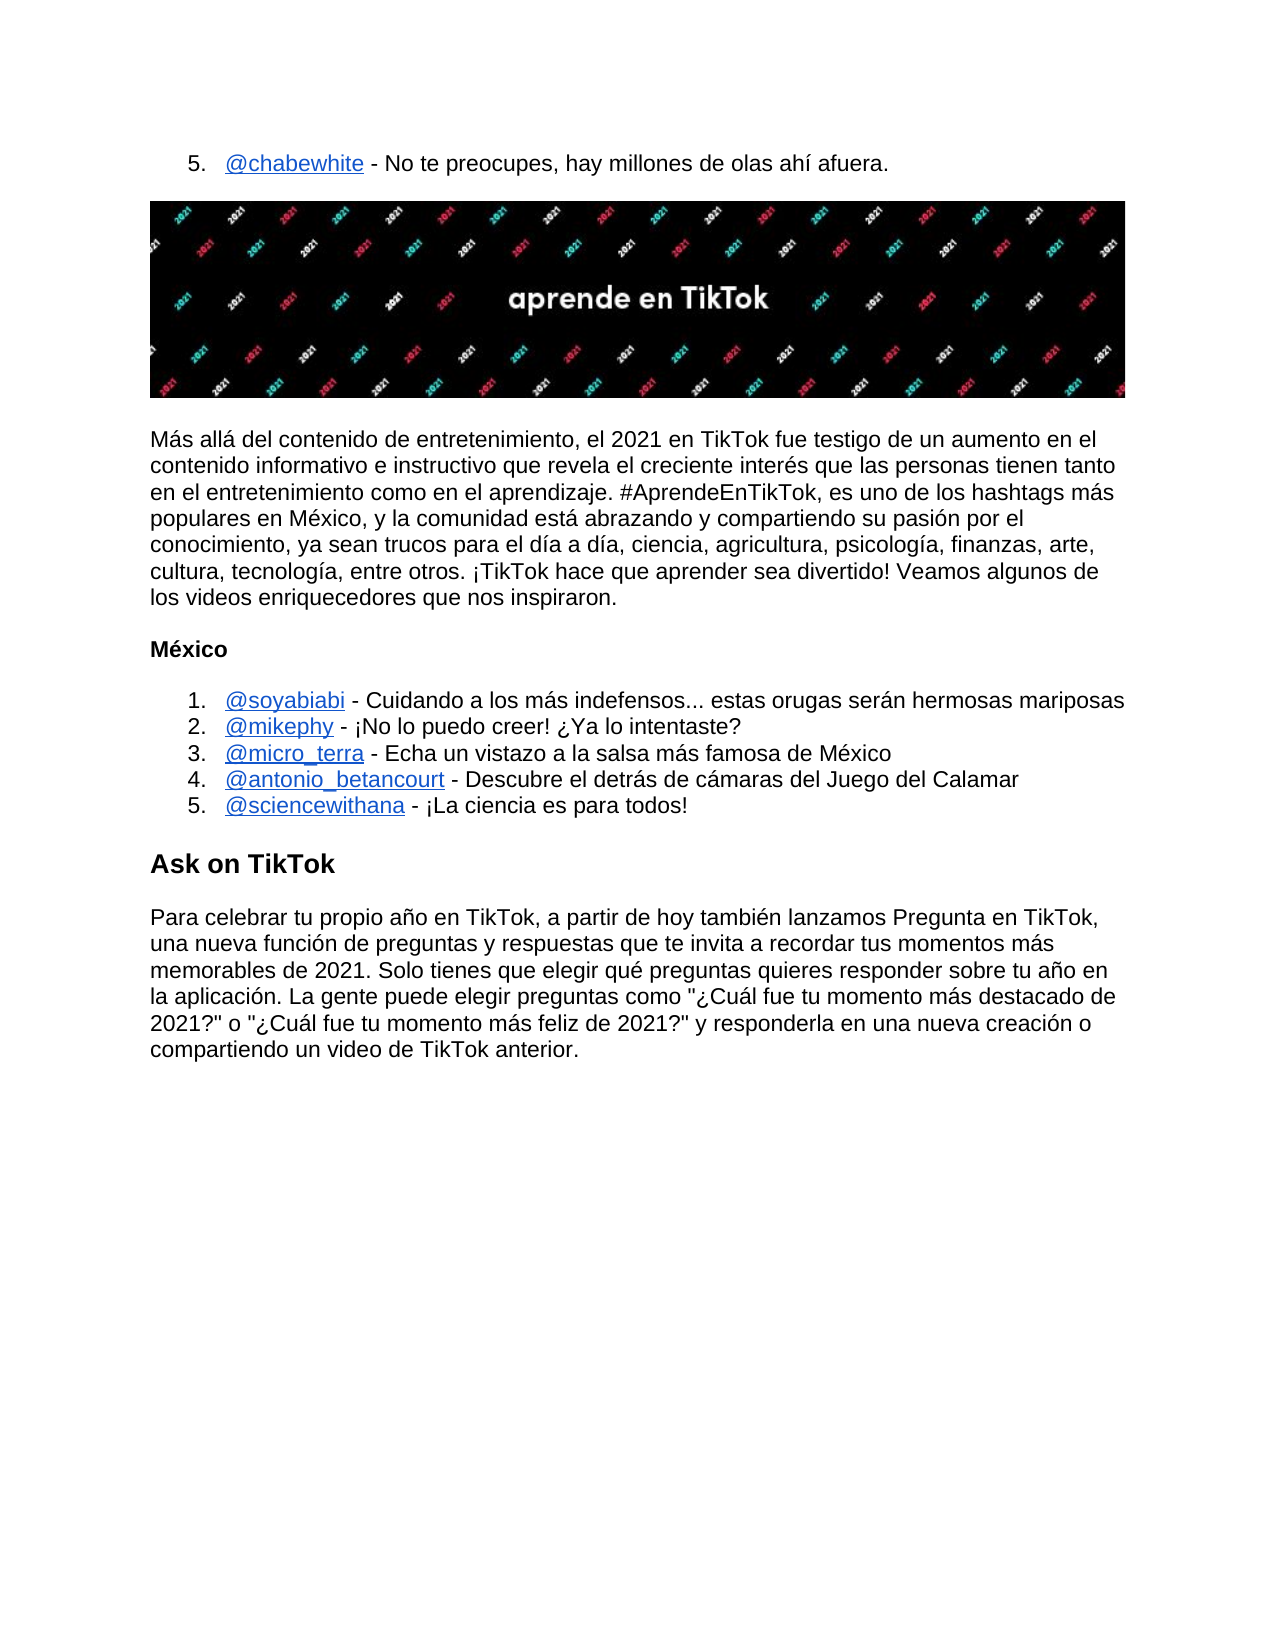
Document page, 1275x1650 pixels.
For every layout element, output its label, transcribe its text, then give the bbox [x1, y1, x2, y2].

list @micro_terra - Echa un vistazo a la salsa más famosa de México [187, 739, 1125, 766]
subtitle Ask on TikTok [150, 848, 1125, 879]
list @sciencewithana - ¡La ciencia es para todos! [187, 792, 1125, 819]
list @soyabiabi - Cuidando a los más indefensos... estas orugas serán hermosas mariposas [187, 687, 1125, 713]
text México [150, 636, 1125, 662]
text Más allá del contenido de entretenimiento, el 2021 en TikTok fue testigo de un aumento en el contenido informativo e instructivo que revela el creciente interés que las personas tienen tanto en el entretenimiento como en el aprendizaje. #AprendeEnTikTok, es uno de los hashtags más populares en México, y la comunidad está abrazando y compartiendo su pasión por el conocimiento, ya sean trucos para el día a día, ciencia, agricultura, psicología, finanzas, arte, cultura, tecnología, entre otros. ¡TikTok hace que aprender sea divertido! Veamos algunos de los videos enriquecedores que nos inspiraron. [150, 426, 1125, 611]
list @antonio_betancourt - Descubre el detrás de cámaras del Juego del Calamar [187, 766, 1125, 792]
list @mikephy - ¡No lo puedo creer! ¿Ya lo intentaste? [187, 713, 1125, 739]
picture [150, 201, 1125, 398]
list @chabewhite - No te preocupes, hay millones de olas ahí afuera. [187, 150, 1125, 176]
text Para celebrar tu propio año en TikTok, a partir de hoy también lanzamos Pregunta en TikTok, una nueva función de preguntas y respuestas que te invita a recordar tus momentos más memorables de 2021. Solo tienes que elegir qué preguntas quieres responder sobre tu año en la aplicación. La gente puede elegir preguntas como "¿Cuál fue tu momento más destacado de 2021?" o "¿Cuál fue tu momento más feliz de 2021?" y responderla en una nueva creación o compartiendo un video de TikTok anterior. [150, 904, 1125, 1062]
